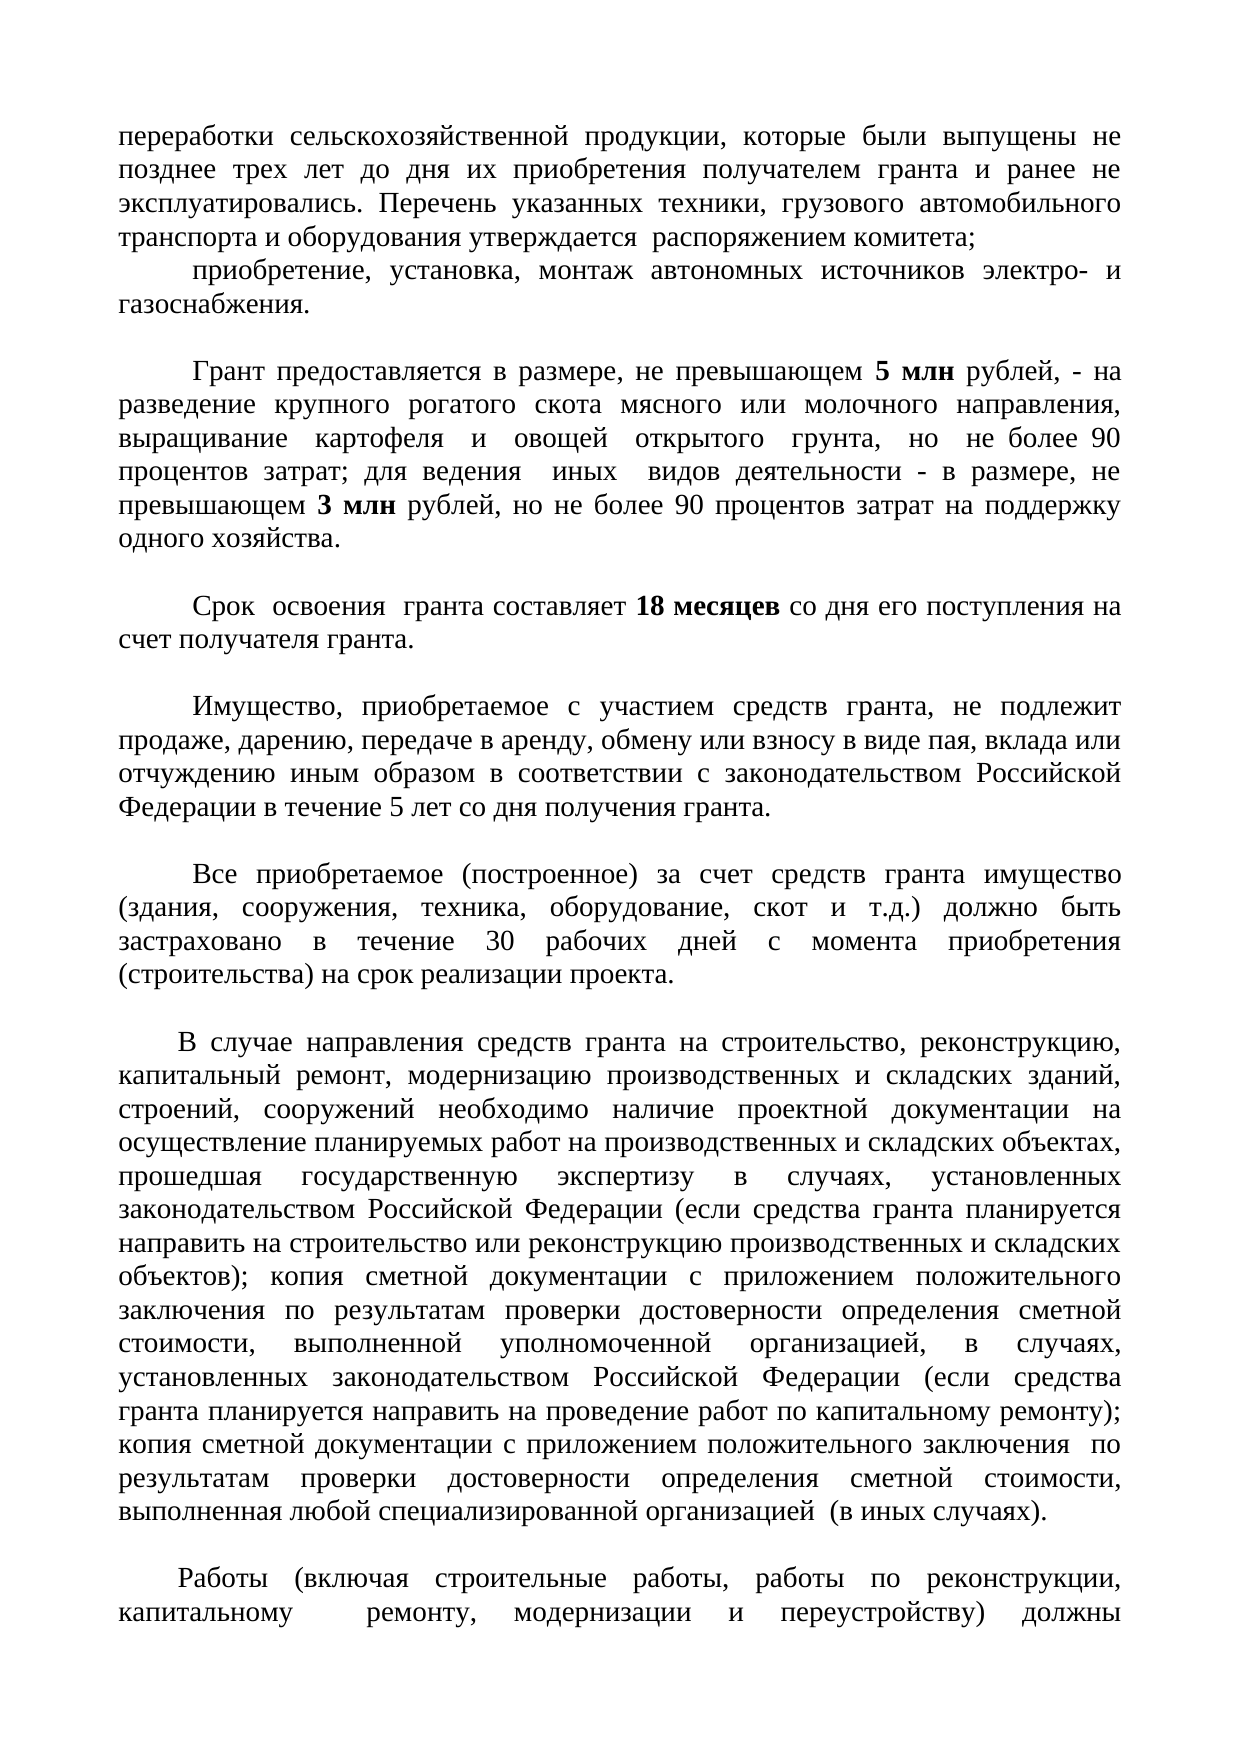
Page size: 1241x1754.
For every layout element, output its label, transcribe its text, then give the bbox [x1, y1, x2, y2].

text В случае направления средств гранта на строительство, реконструкцию, капитальный ремонт, модернизацию производственных и складских зданий, строений, сооружений необходимо наличие проектной документации на осуществление планируемых работ на производственных и складских объектах, прошедшая государственную экспертизу в случаях, установленных законодательством Российской Федерации (если средства гранта планируется направить на строительство или реконструкцию производственных и складских объектов); копия сметной документации с приложением положительного заключения по результатам проверки достоверности определения сметной стоимости, выполненной уполномоченной организацией, в случаях, установленных законодательством Российской Федерации (если средства гранта планируется направить на проведение работ по капитальному ремонту); копия сметной документации с приложением положительного заключения по результатам проверки достоверности определения сметной стоимости, выполненная любой специализированной организацией (в иных случаях). [118, 1024, 1122, 1527]
text приобретение, установка, монтаж автономных источников электро- и газоснабжения. [118, 252, 1122, 319]
text Имущество, приобретаемое с участием средств гранта, не подлежит продаже, дарению, передаче в аренду, обмену или взносу в виде пая, вклада или отчуждению иным образом в соответствии с законодательством Российской Федерации в течение 5 лет со дня получения гранта. [118, 688, 1122, 822]
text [118, 1560, 1122, 1627]
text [118, 118, 1122, 252]
text Грант предоставляется в размере, не превышающем 5 млн рублей, - на разведение крупного рогатого скота мясного или молочного направления, выращивание картофеля и овощей открытого грунта, но не более 90 процентов затрат; для ведения иных видов деятельности - в размере, не превышающем 3 млн рублей, но не более 90 процентов затрат на поддержку одного хозяйства. [118, 353, 1122, 554]
text Срок освоения гранта составляет 18 месяцев со дня его поступления на счет получателя гранта. [118, 588, 1122, 655]
text Все приобретаемое (построенное) за счет средств гранта имущество (здания, сооружения, техника, оборудование, скот и т.д.) должно быть застраховано в течение 30 рабочих дней с момента приобретения (строительства) на срок реализации проекта. [118, 856, 1122, 990]
